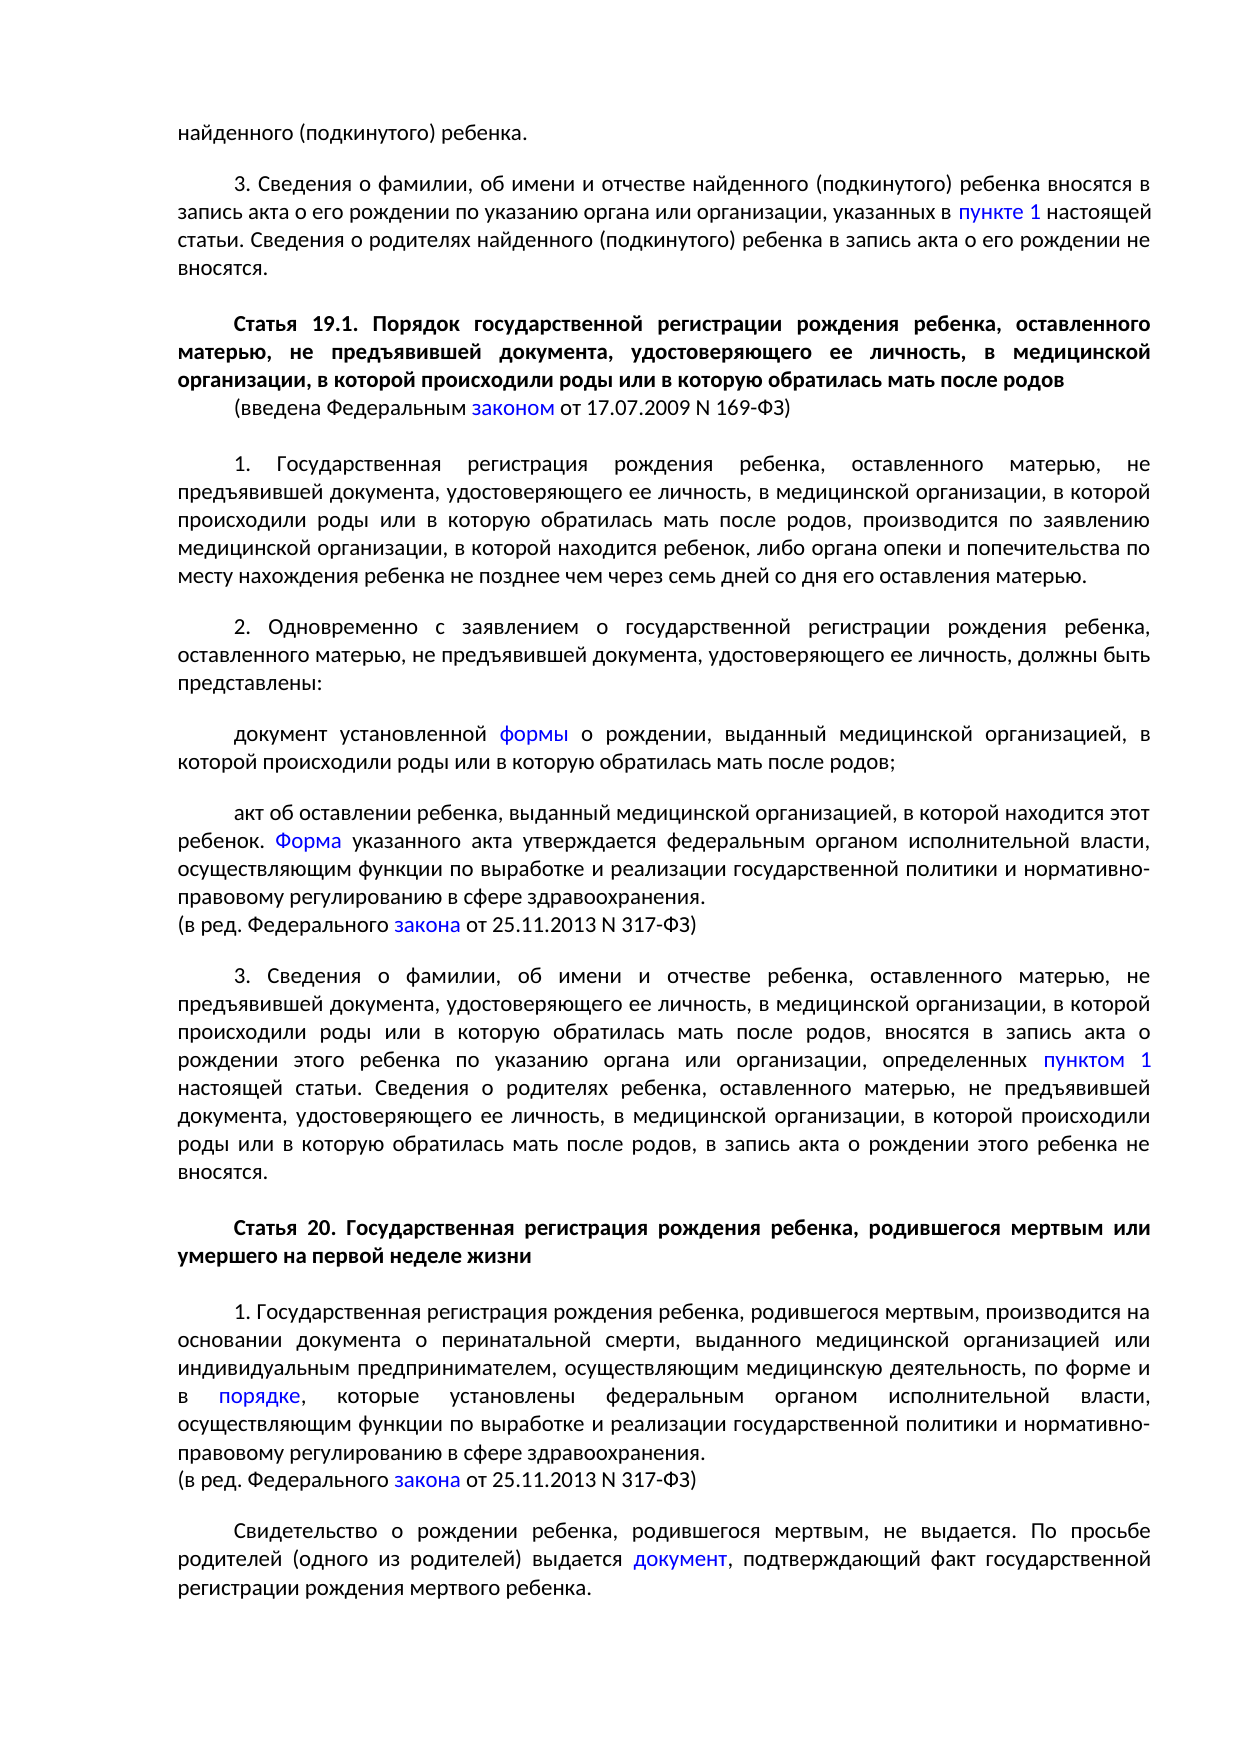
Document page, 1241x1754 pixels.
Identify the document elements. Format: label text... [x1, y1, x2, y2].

text (в ред. Федерального закона от 25.11.2013 N 317-ФЗ) [177, 1466, 1152, 1494]
text Свидетельство о рождении ребенка, родившегося мертвым, не выдается. По просьбе родителей (одного из родителей) выдается документ, подтверждающий факт государственной регистрации рождения мертвого ребенка. [177, 1517, 1152, 1601]
text документ установленной формы о рождении, выданный медицинской организацией, в которой происходили роды или в которую обратилась мать после родов; [177, 719, 1152, 775]
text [177, 118, 1152, 146]
text 2. Одновременно с заявлением о государственной регистрации рождения ребенка, оставленного матерью, не предъявившей документа, удостоверяющего ее личность, должны быть представлены: [177, 612, 1152, 696]
text (в ред. Федерального закона от 25.11.2013 N 317-ФЗ) [177, 910, 1152, 938]
text 3. Сведения о фамилии, об имени и отчестве ребенка, оставленного матерью, не предъявившей документа, удостоверяющего ее личность, в медицинской организации, в которой происходили роды или в которую обратилась мать после родов, вносятся в запись акта о рождении этого ребенка по указанию органа или организации, определенных пунктом 1 настоящей статьи. Сведения о родителях ребенка, оставленного матерью, не предъявившей документа, удостоверяющего ее личность, в медицинской организации, в которой происходили роды или в которую обратилась мать после родов, в запись акта о рождении этого ребенка не вносятся. [177, 961, 1152, 1185]
text 1. Государственная регистрация рождения ребенка, родившегося мертвым, производится на основании документа о перинатальной смерти, выданного медицинской организацией или индивидуальным предпринимателем, осуществляющим медицинскую деятельность, по форме и в порядке, которые установлены федеральным органом исполнительной власти, осуществляющим функции по выработке и реализации государственной политики и нормативно-правовому регулированию в сфере здравоохранения. [177, 1297, 1152, 1466]
title Статья 20. Государственная регистрация рождения ребенка, родившегося мертвым или умершего на первой неделе жизни [177, 1213, 1152, 1269]
text 1. Государственная регистрация рождения ребенка, оставленного матерью, не предъявившей документа, удостоверяющего ее личность, в медицинской организации, в которой происходили роды или в которую обратилась мать после родов, производится по заявлению медицинской организации, в которой находится ребенок, либо органа опеки и попечительства по месту нахождения ребенка не позднее чем через семь дней со дня его оставления матерью. [177, 449, 1152, 589]
title Статья 19.1. Порядок государственной регистрации рождения ребенка, оставленного матерью, не предъявившей документа, удостоверяющего ее личность, в медицинской организации, в которой происходили роды или в которую обратилась мать после родов [177, 309, 1152, 393]
text (введена Федеральным законом от 17.07.2009 N 169-ФЗ) [177, 393, 1152, 421]
text акт об оставлении ребенка, выданный медицинской организацией, в которой находится этот ребенок. Форма указанного акта утверждается федеральным органом исполнительной власти, осуществляющим функции по выработке и реализации государственной политики и нормативно-правовому регулированию в сфере здравоохранения. [177, 798, 1152, 910]
text 3. Сведения о фамилии, об имени и отчестве найденного (подкинутого) ребенка вносятся в запись акта о его рождении по указанию органа или организации, указанных в пункте 1 настоящей статьи. Сведения о родителях найденного (подкинутого) ребенка в запись акта о его рождении не вносятся. [177, 169, 1152, 281]
